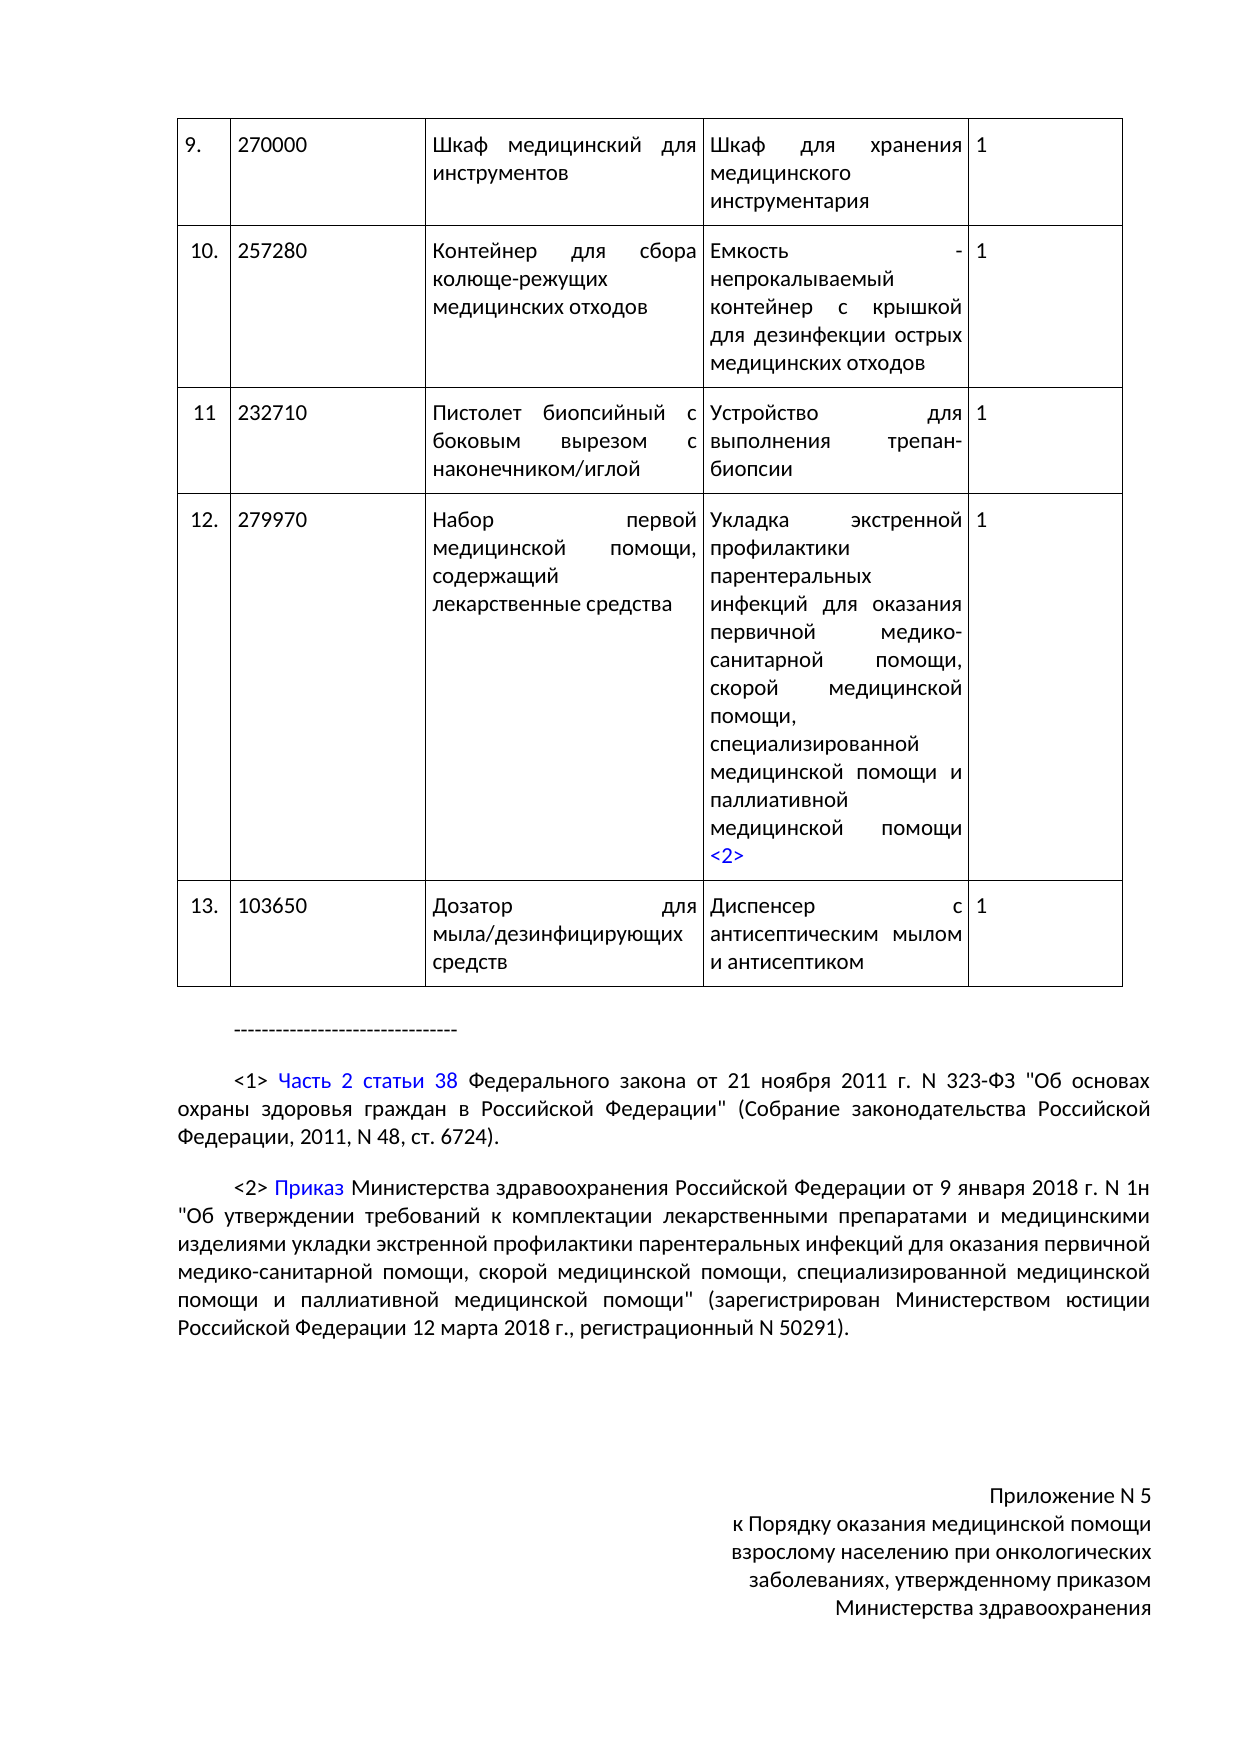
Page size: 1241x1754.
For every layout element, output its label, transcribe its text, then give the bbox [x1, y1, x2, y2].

table_cell 232710 [231, 388, 425, 493]
text <2> Приказ Министерства здравоохранения Российской Федерации от 9 января 2018 г. N 1н "Об утверждении требований к комплектации лекарственными препаратами и медицинскими изделиями укладки экстренной профилактики парентеральных инфекций для оказания первичной медико-санитарной помощи, скорой медицинской помощи, специализированной медицинской помощи и паллиативной медицинской помощи" (зарегистрирован Министерством юстиции Российской Федерации 12 марта 2018 г., регистрационный N 50291). [177, 1173, 1152, 1341]
text взрослому населению при онкологических [177, 1537, 1152, 1565]
table_cell 1 [969, 494, 1122, 880]
table_cell Шкаф медицинский для инструментов [426, 119, 703, 224]
table_cell 9. [178, 119, 230, 224]
table_cell Устройство для выполнения трепан-биопсии [704, 388, 968, 493]
table_cell 257280 [231, 226, 425, 387]
table_cell 1 [969, 226, 1122, 387]
table_cell Дозатор для мыла/дезинфицирующих средств [426, 881, 703, 986]
text заболеваниях, утвержденному приказом [177, 1565, 1152, 1593]
text -------------------------------- [177, 1015, 1152, 1043]
text <1> Часть 2 статьи 38 Федерального закона от 21 ноября 2011 г. N 323-ФЗ "Об основах охраны здоровья граждан в Российской Федерации" (Собрание законодательства Российской Федерации, 2011, N 48, ст. 6724). [177, 1066, 1152, 1150]
table_cell 270000 [231, 119, 425, 224]
table_cell Укладка экстренной профилактики парентеральных инфекций для оказания первичной медико-санитарной помощи, скорой медицинской помощи, специализированной медицинской помощи и паллиативной медицинской помощи <2> [704, 494, 968, 880]
table_cell 11 [178, 388, 230, 493]
table_cell Пистолет биопсийный с боковым вырезом с наконечником/иглой [426, 388, 703, 493]
text к Порядку оказания медицинской помощи [177, 1509, 1152, 1537]
table_cell Набор первой медицинской помощи, содержащий лекарственные средства [426, 494, 703, 880]
table_cell 10. [178, 226, 230, 387]
table_cell Емкость - непрокалываемый контейнер с крышкой для дезинфекции острых медицинских отходов [704, 226, 968, 387]
table_cell 12. [178, 494, 230, 880]
table_cell 1 [969, 881, 1122, 986]
table_cell Шкаф для хранения медицинского инструментария [704, 119, 968, 224]
text Министерства здравоохранения [177, 1593, 1152, 1621]
table_cell Диспенсер с антисептическим мылом и антисептиком [704, 881, 968, 986]
table_cell 13. [178, 881, 230, 986]
table_cell 279970 [231, 494, 425, 880]
table_cell 1 [969, 119, 1122, 224]
text Приложение N 5 [177, 1481, 1152, 1509]
table_cell 1 [969, 388, 1122, 493]
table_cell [426, 226, 703, 387]
table_cell 103650 [231, 881, 425, 986]
